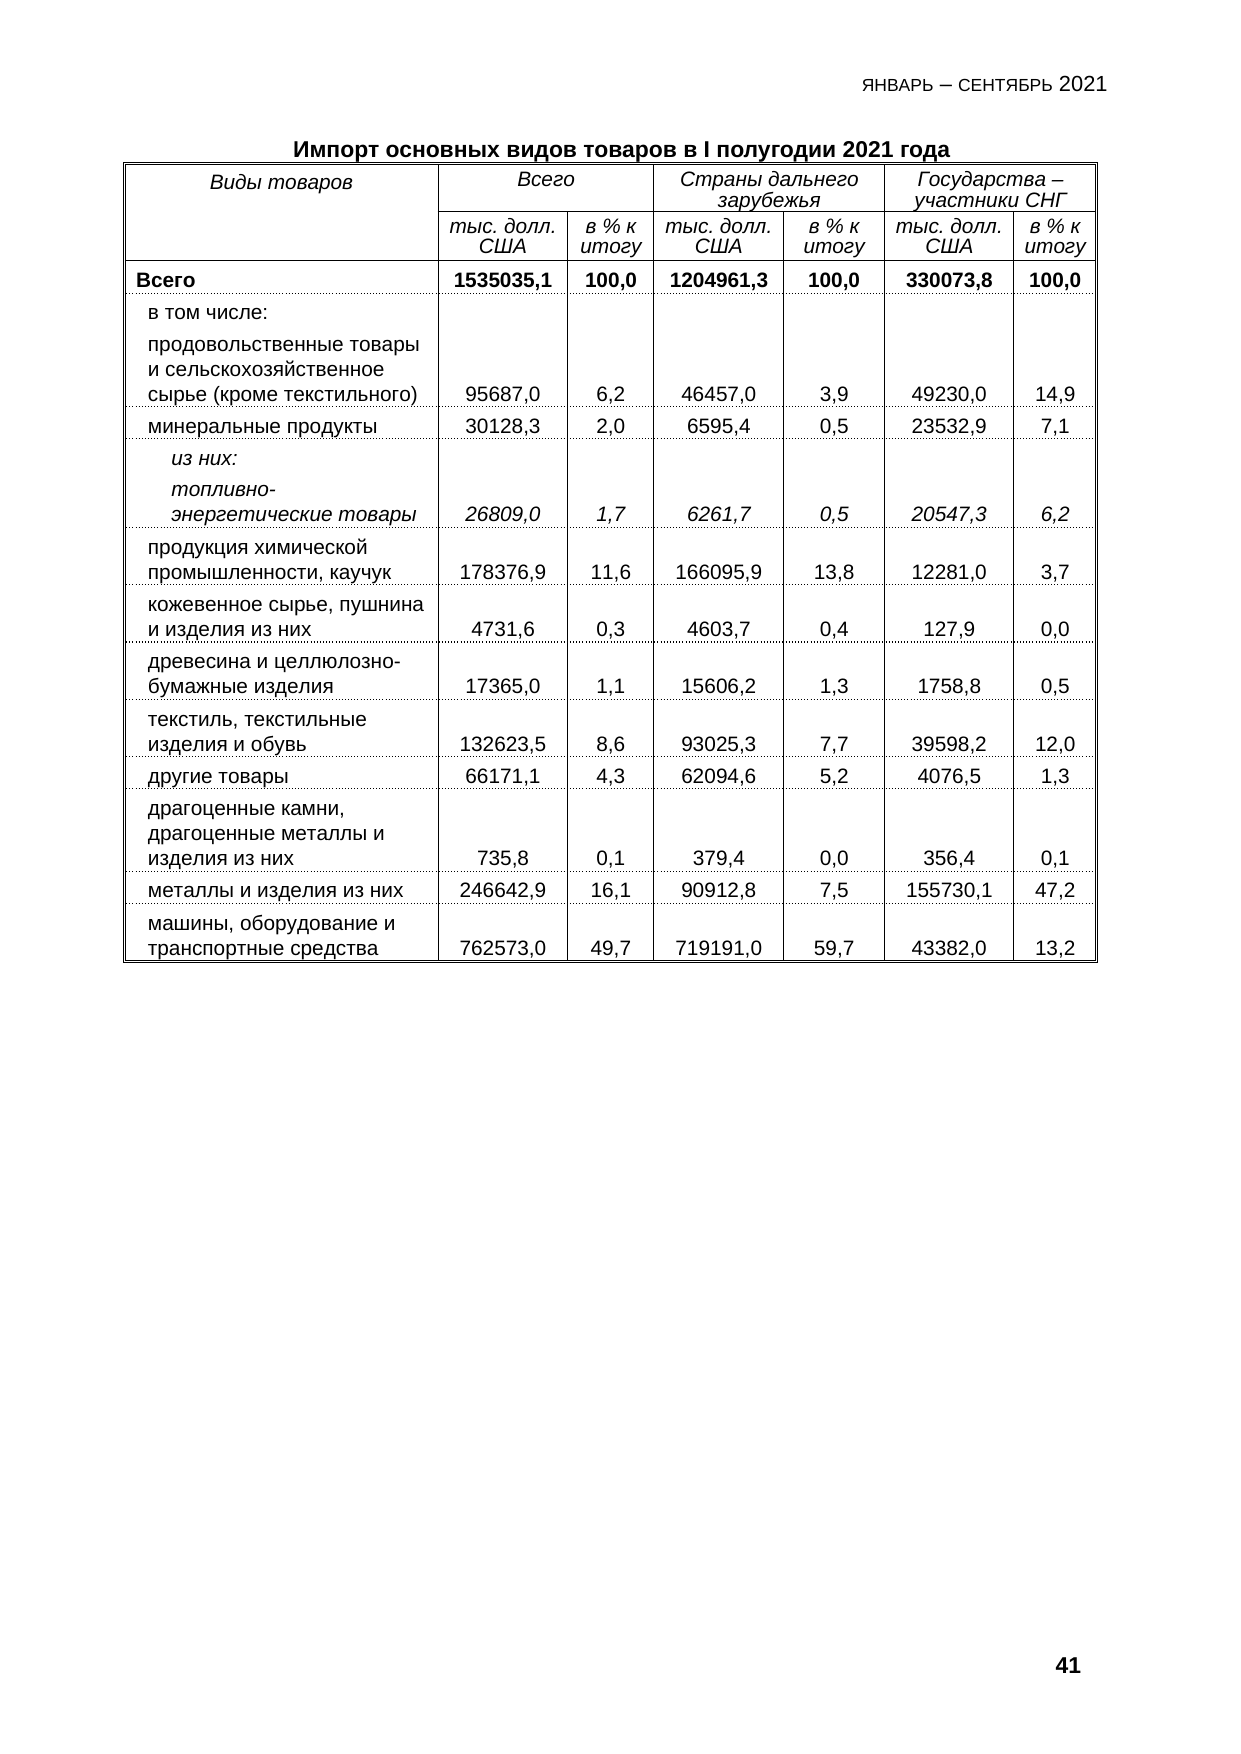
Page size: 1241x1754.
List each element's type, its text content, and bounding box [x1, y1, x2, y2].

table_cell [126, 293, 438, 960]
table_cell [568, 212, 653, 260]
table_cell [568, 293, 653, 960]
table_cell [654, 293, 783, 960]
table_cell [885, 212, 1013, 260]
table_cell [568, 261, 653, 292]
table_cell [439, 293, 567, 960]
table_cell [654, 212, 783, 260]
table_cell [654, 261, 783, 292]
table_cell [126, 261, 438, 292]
text Импорт основных видов товаров в I полугодии 2021 года [136, 136, 1107, 162]
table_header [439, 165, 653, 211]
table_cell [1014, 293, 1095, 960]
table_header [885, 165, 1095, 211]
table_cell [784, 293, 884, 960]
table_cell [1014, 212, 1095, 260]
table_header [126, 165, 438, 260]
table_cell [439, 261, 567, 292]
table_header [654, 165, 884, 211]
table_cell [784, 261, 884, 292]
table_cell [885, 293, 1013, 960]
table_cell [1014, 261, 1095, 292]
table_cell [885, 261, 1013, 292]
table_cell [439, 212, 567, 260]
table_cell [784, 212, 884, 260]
